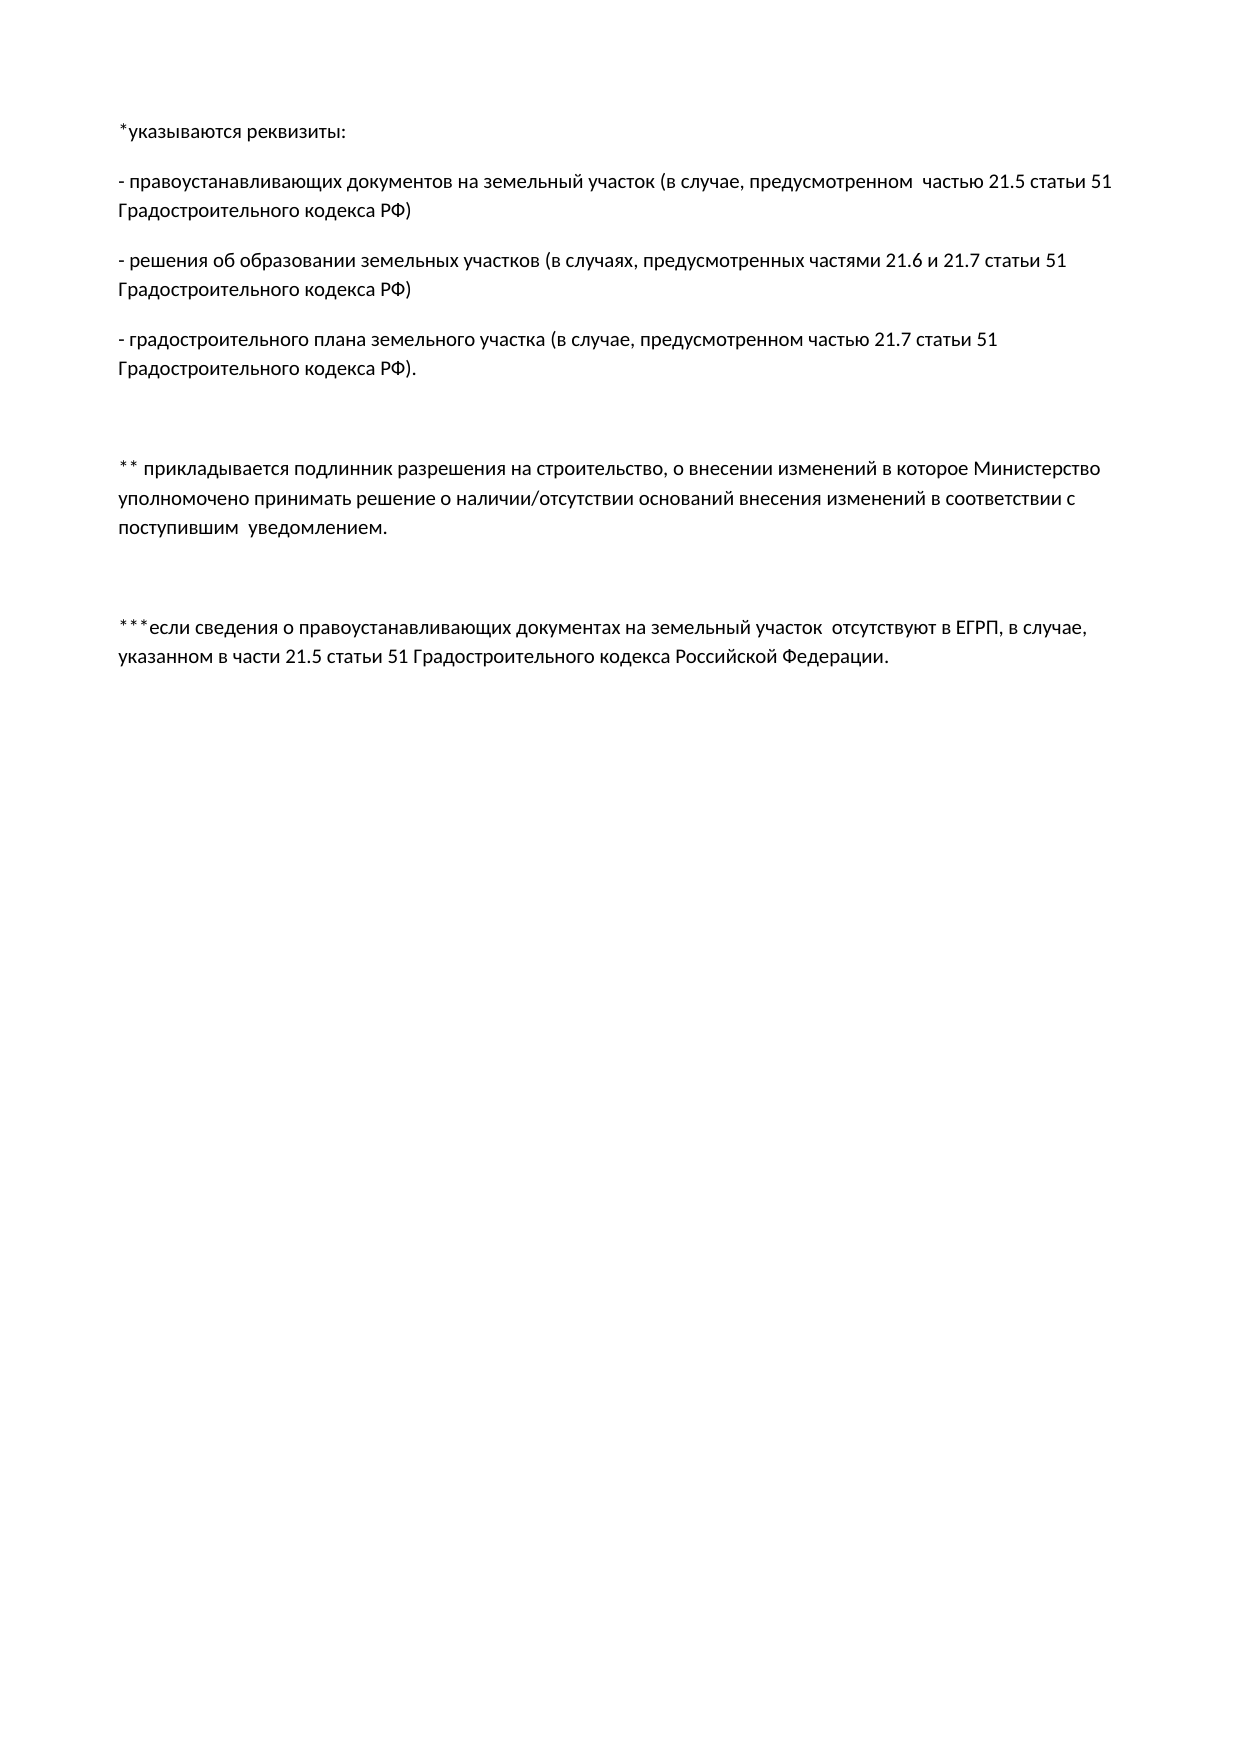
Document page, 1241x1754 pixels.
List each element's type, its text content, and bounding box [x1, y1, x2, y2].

text - правоустанавливающих документов на земельный участок (в случае, предусмотренном частью 21.5 статьи 51 Градостроительного кодекса РФ) [118, 168, 1152, 223]
text - решения об образовании земельных участков (в случаях, предусмотренных частями 21.6 и 21.7 статьи 51 Градостроительного кодекса РФ) [118, 247, 1152, 302]
text - градостроительного плана земельного участка (в случае, предусмотренном частью 21.7 статьи 51 Градостроительного кодекса РФ). [118, 326, 1152, 381]
text ** прикладывается подлинник разрешения на строительство, о внесении изменений в которое Министерство уполномочено принимать решение о наличии/отсутствии оснований внесения изменений в соответствии с поступившим уведомлением. [118, 456, 1152, 539]
text *указываются реквизиты: [118, 118, 1152, 143]
text ***если сведения о правоустанавливающих документах на земельный участок отсутствуют в ЕГРП, в случае, указанном в части 21.5 статьи 51 Градостроительного кодекса Российской Федерации. [118, 614, 1152, 668]
